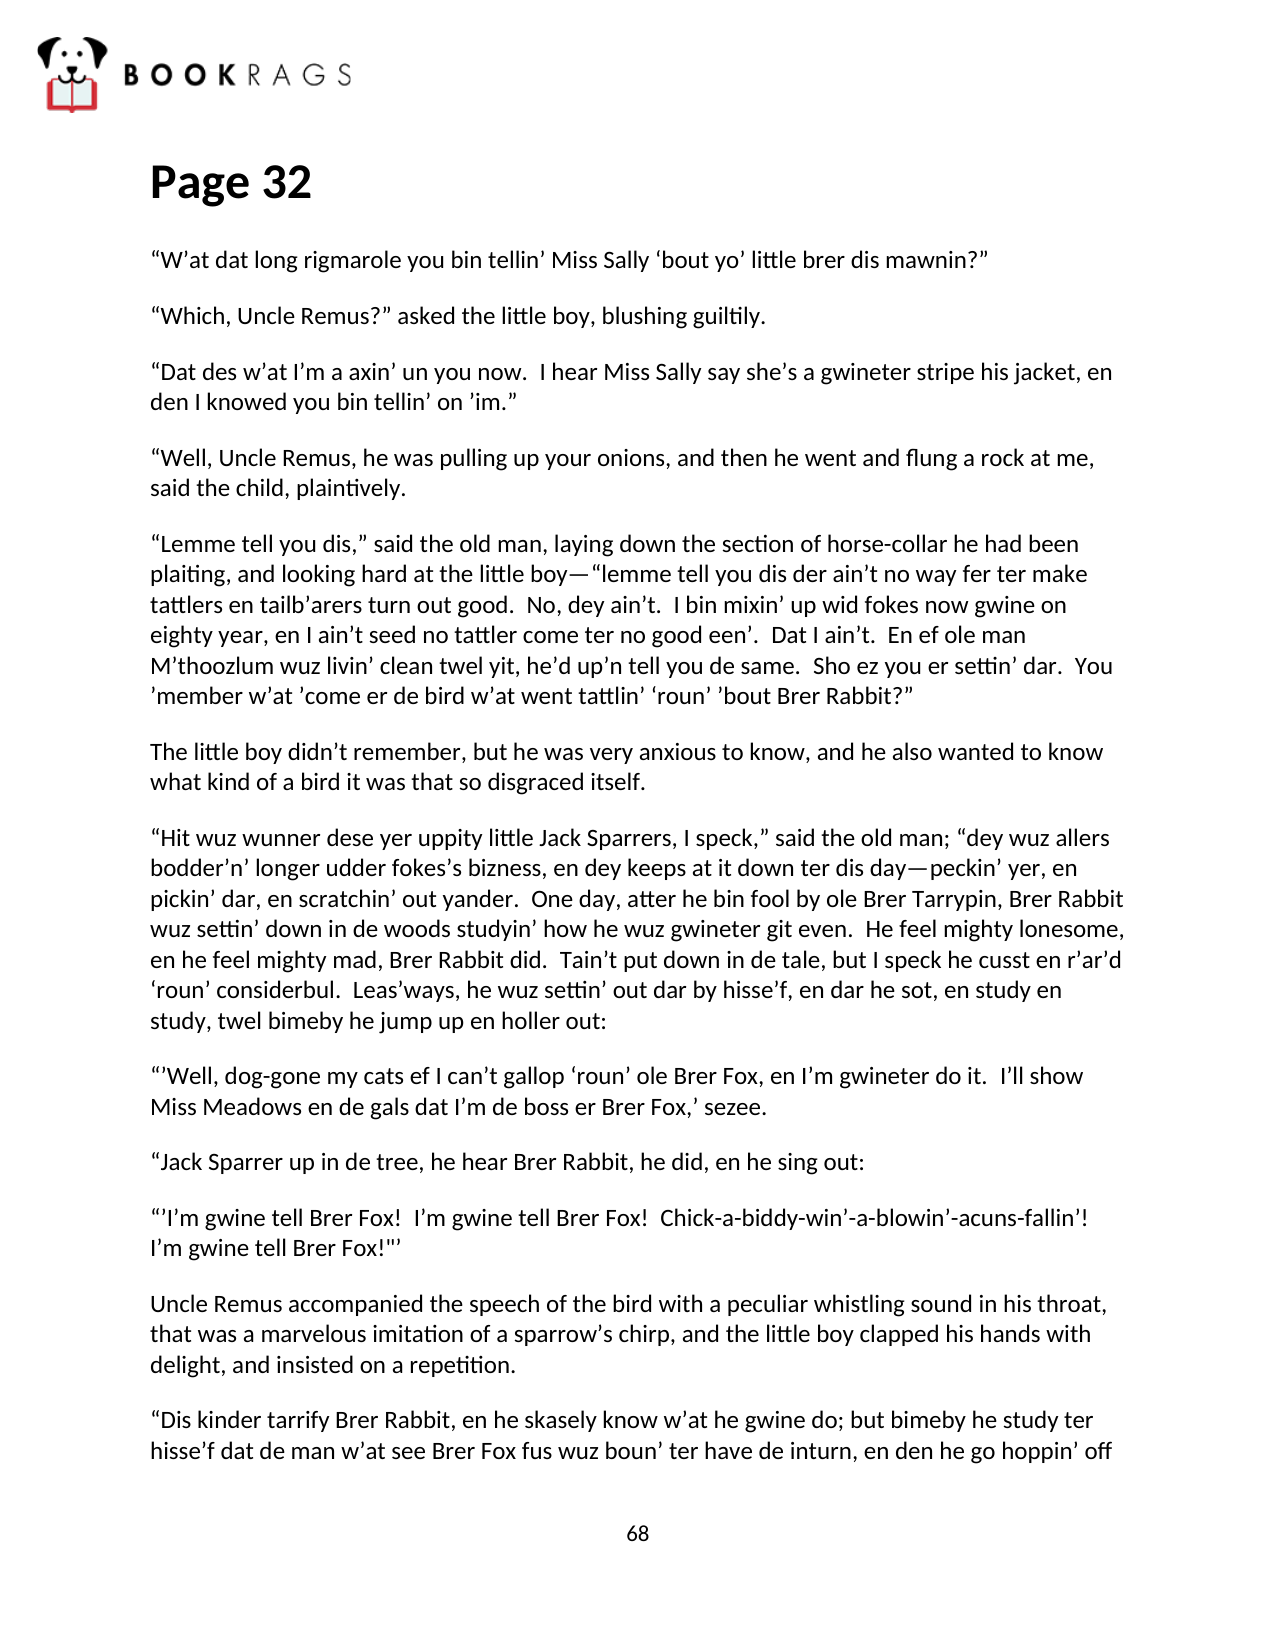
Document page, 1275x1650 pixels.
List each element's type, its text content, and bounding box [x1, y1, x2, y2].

text The little boy didn’t remember, but he was very anxious to know, and he also wanted to know what kind of a bird it was that so disgraced itself. [150, 736, 1125, 797]
text Uncle Remus accompanied the speech of the bird with a peculiar whistling sound in his throat, that was a marvelous imitation of a sparrow’s chirp, and the little boy clapped his hands with delight, and insisted on a repetition. [150, 1288, 1125, 1380]
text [150, 1405, 1125, 1466]
text “Hit wuz wunner dese yer uppity little Jack Sparrers, I speck,” said the old man; “dey wuz allers bodder’n’ longer udder fokes’s bizness, en dey keeps at it down ter dis day—­peckin’ yer, en pickin’ dar, en scratchin’ out yander. One day, atter he bin fool by ole Brer Tarrypin, Brer Rabbit wuz settin’ down in de woods studyin’ how he wuz gwineter git even. He feel mighty lonesome, en he feel mighty mad, Brer Rabbit did. Tain’t put down in de tale, but I speck he cusst en r’ar’d ‘roun’ considerbul. Leas’ways, he wuz settin’ out dar by hisse’f, en dar he sot, en study en study, twel bimeby he jump up en holler out: [150, 822, 1125, 1036]
picture [37, 37, 351, 113]
text “’I’m gwine tell Brer Fox! I’m gwine tell Brer Fox! Chick-a-biddy-win’-a-blowin’-acuns-fallin’! I’m gwine tell Brer Fox!"’ [150, 1202, 1125, 1263]
text “W’at dat long rigmarole you bin tellin’ Miss Sally ‘bout yo’ little brer dis mawnin?” [150, 244, 1125, 275]
text “Well, Uncle Remus, he was pulling up your onions, and then he went and flung a rock at me, said the child, plaintively. [150, 442, 1125, 503]
text “Which, Uncle Remus?” asked the little boy, blushing guiltily. [150, 300, 1125, 331]
text “Jack Sparrer up in de tree, he hear Brer Rabbit, he did, en he sing out: [150, 1147, 1125, 1177]
text “Lemme tell you dis,” said the old man, laying down the section of horse-collar he had been plaiting, and looking hard at the little boy—­“lemme tell you dis der ain’t no way fer ter make tattlers en tailb’arers turn out good. No, dey ain’t. I bin mixin’ up wid fokes now gwine on eighty year, en I ain’t seed no tattler come ter no good een’. Dat I ain’t. En ef ole man M’thoozlum wuz livin’ clean twel yit, he’d up’n tell you de same. Sho ez you er settin’ dar. You ’member w’at ’come er de bird w’at went tattlin’ ‘roun’ ’bout Brer Rabbit?” [150, 528, 1125, 711]
text “Dat des w’at I’m a axin’ un you now. I hear Miss Sally say she’s a gwineter stripe his jacket, en den I knowed you bin tellin’ on ’im.” [150, 356, 1125, 417]
text “’Well, dog-gone my cats ef I can’t gallop ‘roun’ ole Brer Fox, en I’m gwineter do it. I’ll show Miss Meadows en de gals dat I’m de boss er Brer Fox,’ sezee. [150, 1061, 1125, 1122]
text Page 32 [150, 150, 1125, 211]
